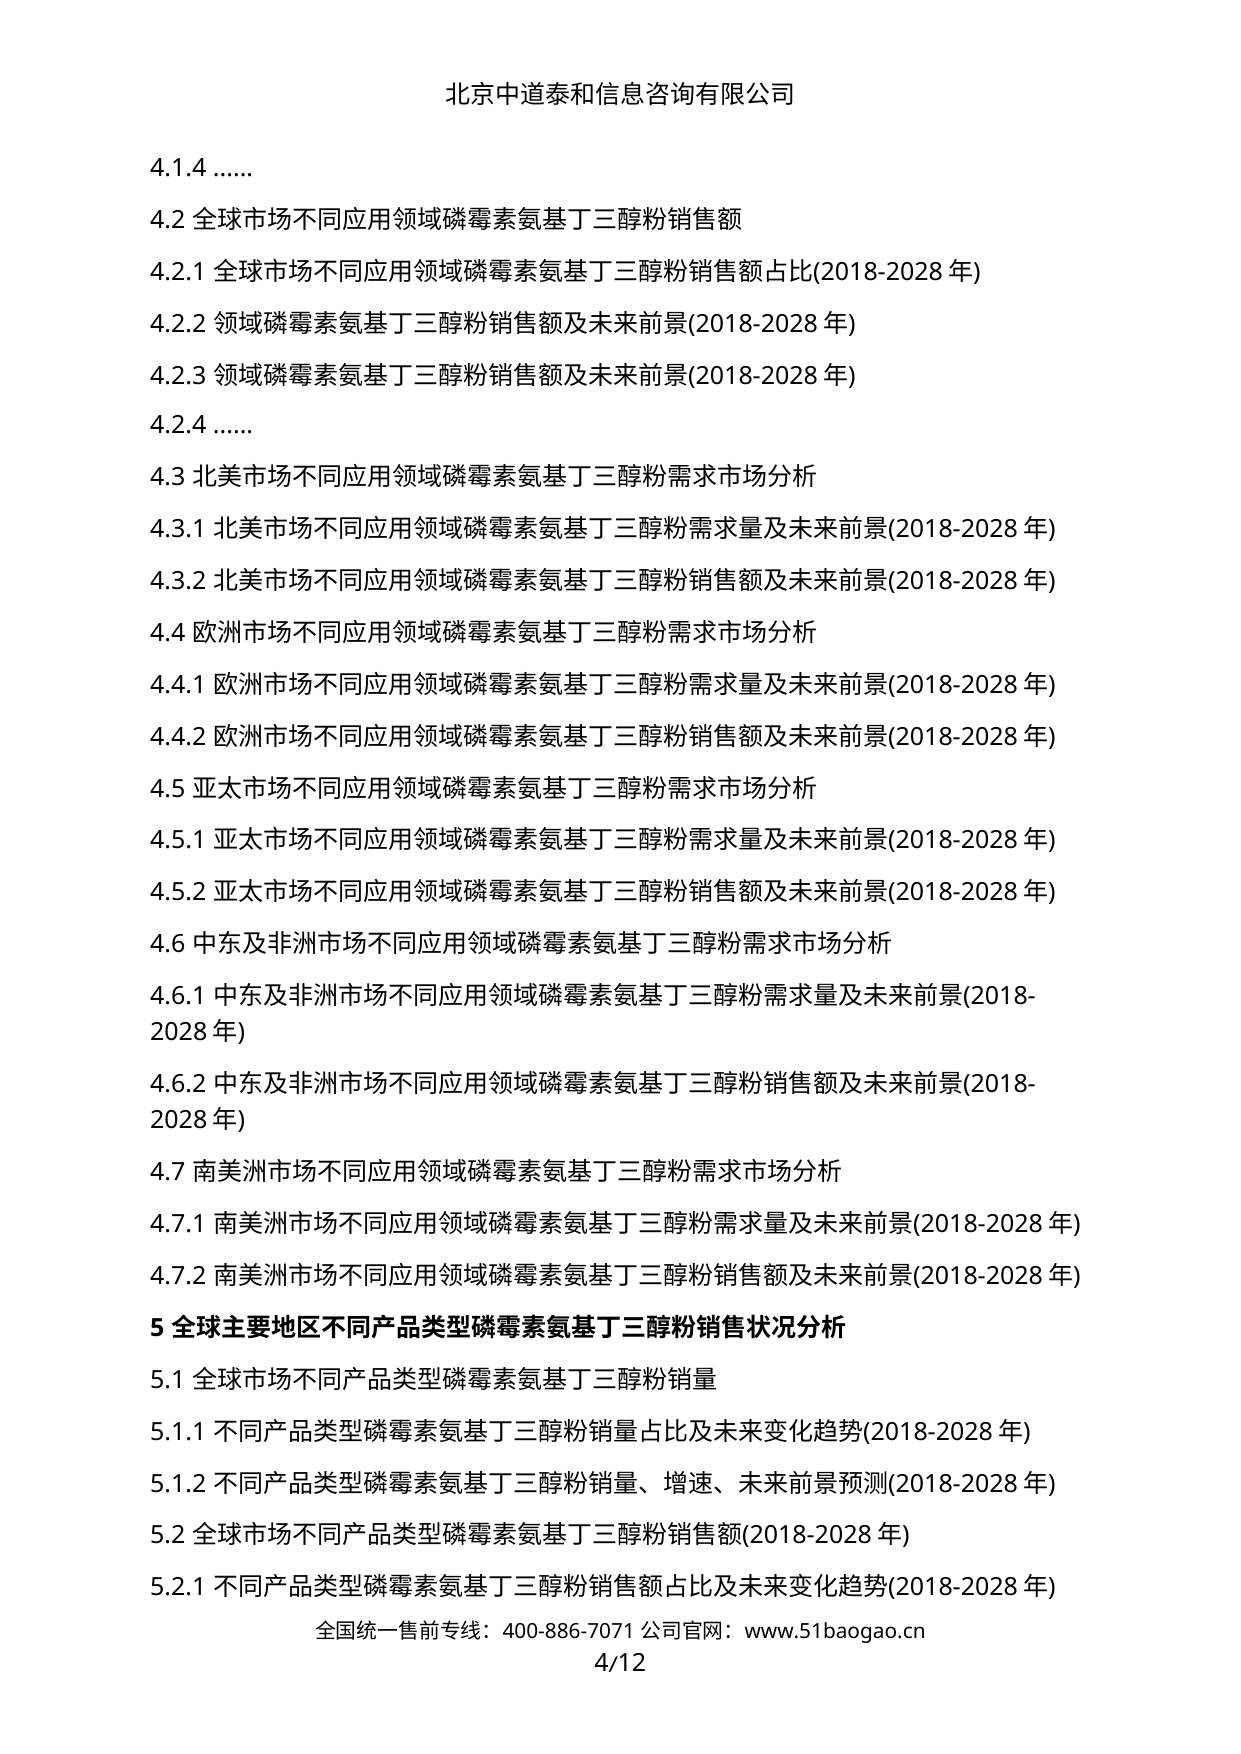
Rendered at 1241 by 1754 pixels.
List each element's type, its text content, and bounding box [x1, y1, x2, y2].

text 4.4 欧洲市场不同应用领域磷霉素氨基丁三醇粉需求市场分析 [150, 612, 1090, 649]
text 5.2.1 不同产品类型磷霉素氨基丁三醇粉销售额占比及未来变化趋势(2018-2028年) [150, 1567, 1090, 1603]
text 4.7.2 南美洲市场不同应用领域磷霉素氨基丁三醇粉销售额及未来前景(2018-2028年) [150, 1256, 1090, 1292]
text 4.2.1 全球市场不同应用领域磷霉素氨基丁三醇粉销售额占比(2018-2028年) [150, 252, 1090, 288]
text 5.1.1 不同产品类型磷霉素氨基丁三醇粉销量占比及未来变化趋势(2018-2028年) [150, 1411, 1090, 1447]
text 4.7.1 南美洲市场不同应用领域磷霉素氨基丁三醇粉需求量及未来前景(2018-2028年) [150, 1204, 1090, 1240]
text 4.2 全球市场不同应用领域磷霉素氨基丁三醇粉销售额 [150, 200, 1090, 236]
text 4.6 中东及非洲市场不同应用领域磷霉素氨基丁三醇粉需求市场分析 [150, 924, 1090, 960]
text 4.4.1 欧洲市场不同应用领域磷霉素氨基丁三醇粉需求量及未来前景(2018-2028年) [150, 664, 1090, 701]
text 5.2 全球市场不同产品类型磷霉素氨基丁三醇粉销售额(2018-2028年) [150, 1515, 1090, 1551]
text 4.3.2 北美市场不同应用领域磷霉素氨基丁三醇粉销售额及未来前景(2018-2028年) [150, 561, 1090, 597]
text 4.5 亚太市场不同应用领域磷霉素氨基丁三醇粉需求市场分析 [150, 768, 1090, 804]
text 4.3.1 北美市场不同应用领域磷霉素氨基丁三醇粉需求量及未来前景(2018-2028年) [150, 509, 1090, 545]
text 4.2.4 ...... [150, 407, 1090, 441]
text 5 全球主要地区不同产品类型磷霉素氨基丁三醇粉销售状况分析 [150, 1307, 1090, 1344]
text 4.5.1 亚太市场不同应用领域磷霉素氨基丁三醇粉需求量及未来前景(2018-2028年) [150, 820, 1090, 856]
text 4.6.2 中东及非洲市场不同应用领域磷霉素氨基丁三醇粉销售额及未来前景(2018-2028年) [150, 1064, 1090, 1136]
text 4.2.3 领域磷霉素氨基丁三醇粉销售额及未来前景(2018-2028年) [150, 355, 1090, 392]
text 4.1.4 ...... [150, 150, 1090, 184]
text 4.6.1 中东及非洲市场不同应用领域磷霉素氨基丁三醇粉需求量及未来前景(2018-2028年) [150, 976, 1090, 1048]
text 4.2.2 领域磷霉素氨基丁三醇粉销售额及未来前景(2018-2028年) [150, 303, 1090, 340]
text 4.7 南美洲市场不同应用领域磷霉素氨基丁三醇粉需求市场分析 [150, 1152, 1090, 1188]
text 4.5.2 亚太市场不同应用领域磷霉素氨基丁三醇粉销售额及未来前景(2018-2028年) [150, 872, 1090, 908]
text 5.1.2 不同产品类型磷霉素氨基丁三醇粉销量、增速、未来前景预测(2018-2028年) [150, 1463, 1090, 1499]
text 4.3 北美市场不同应用领域磷霉素氨基丁三醇粉需求市场分析 [150, 457, 1090, 493]
text 4.4.2 欧洲市场不同应用领域磷霉素氨基丁三醇粉销售额及未来前景(2018-2028年) [150, 716, 1090, 752]
text 5.1 全球市场不同产品类型磷霉素氨基丁三醇粉销量 [150, 1359, 1090, 1396]
